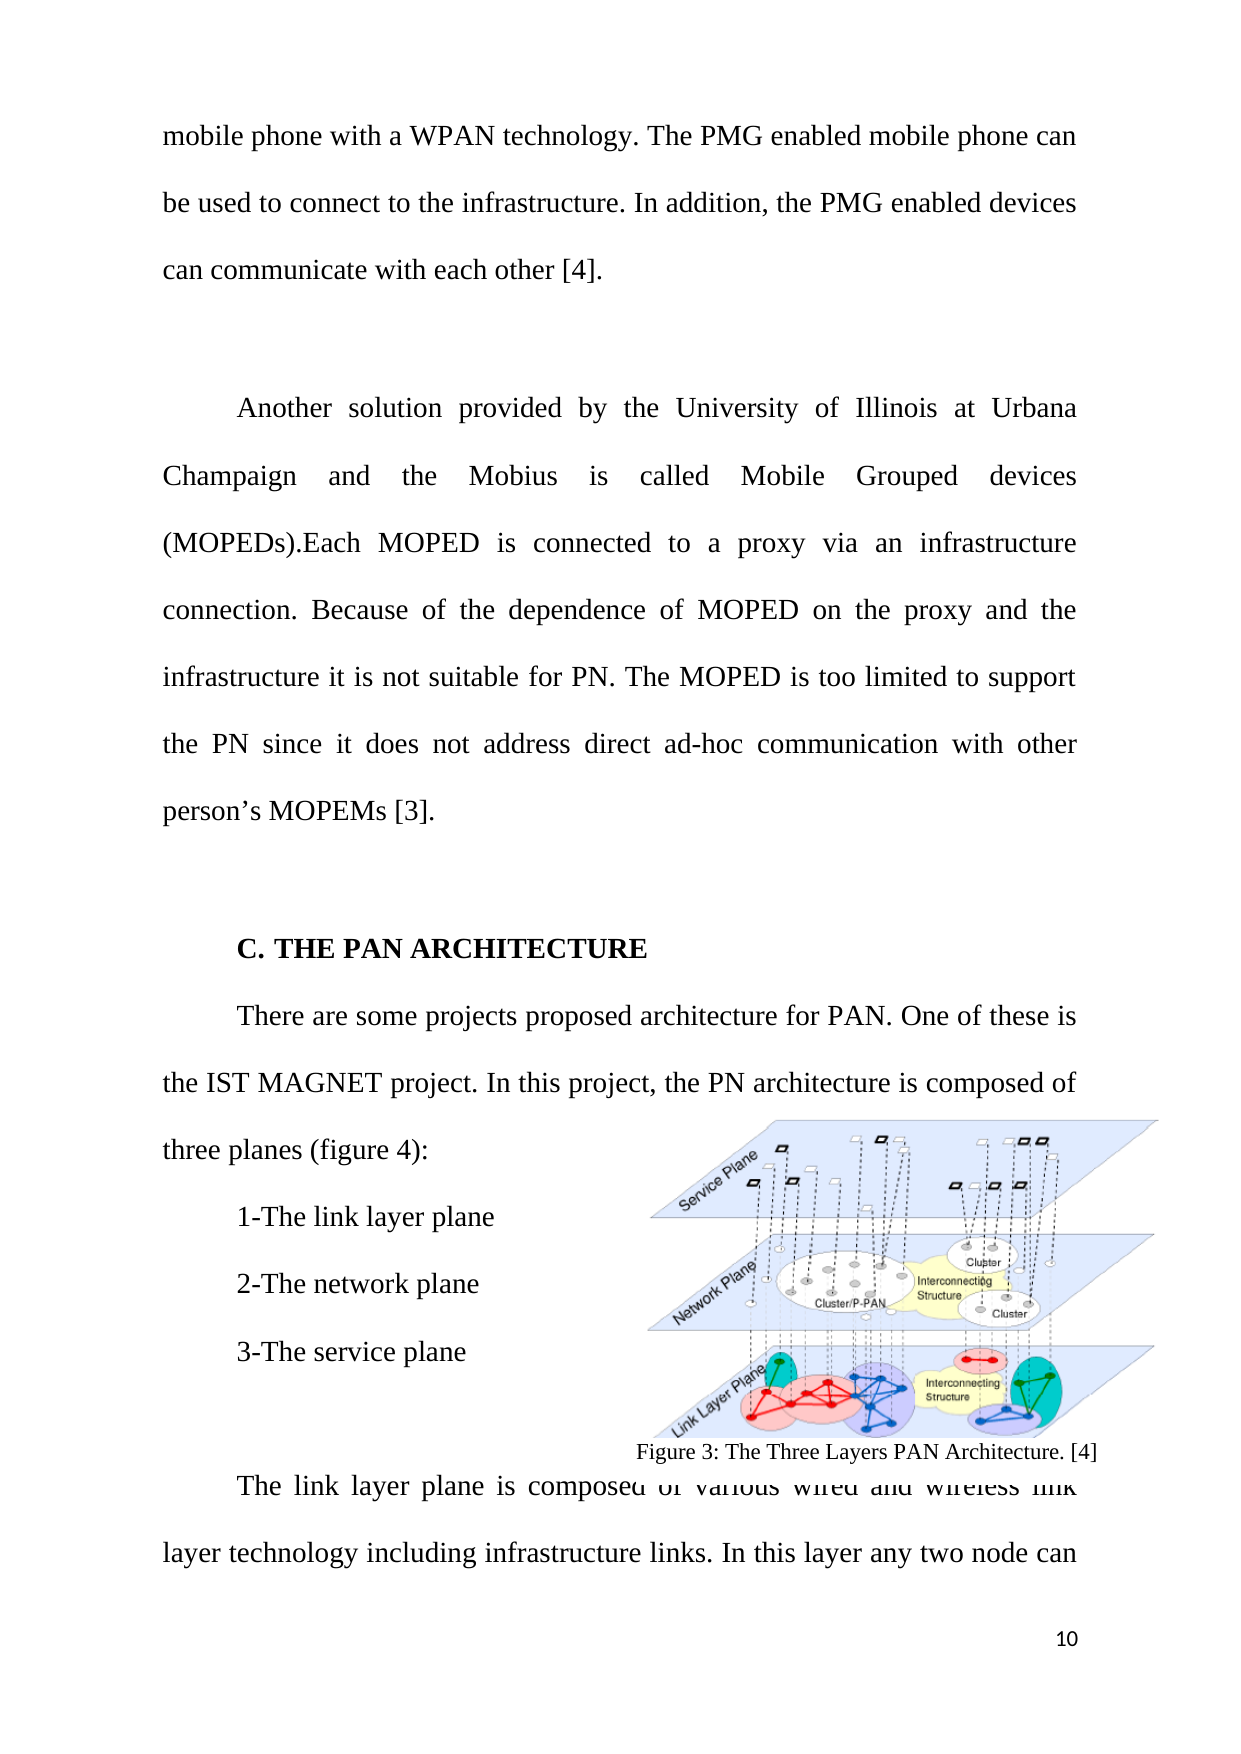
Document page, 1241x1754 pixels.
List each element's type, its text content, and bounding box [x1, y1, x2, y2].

list 2-The network plane [162, 1267, 1078, 1300]
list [162, 118, 1078, 286]
list 1-The link layer plane [162, 1199, 1078, 1233]
list There are some projects proposed architecture for PAN. One of these is the IST MAGNET project. In this project, the PN architecture is composed of three planes (figure 4): [162, 998, 1078, 1166]
list THE PAN ARCHITECTURE [236, 931, 1078, 965]
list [162, 1468, 1078, 1568]
text Another solution provided by the University of Illinois at Urbana Champaign and the Mobius is called Mobile Grouped devices (MOPEDs).Each MOPED is connected to a proxy via an infrastructure connection. Because of the dependence of MOPED on the proxy and the infrastructure it is not suitable for PN. The MOPED is too limited to support the PN since it does not address direct ad-hoc communication with other person’s MOPEMs [3]. [162, 391, 1078, 827]
list 3-The service plane [162, 1334, 1078, 1367]
